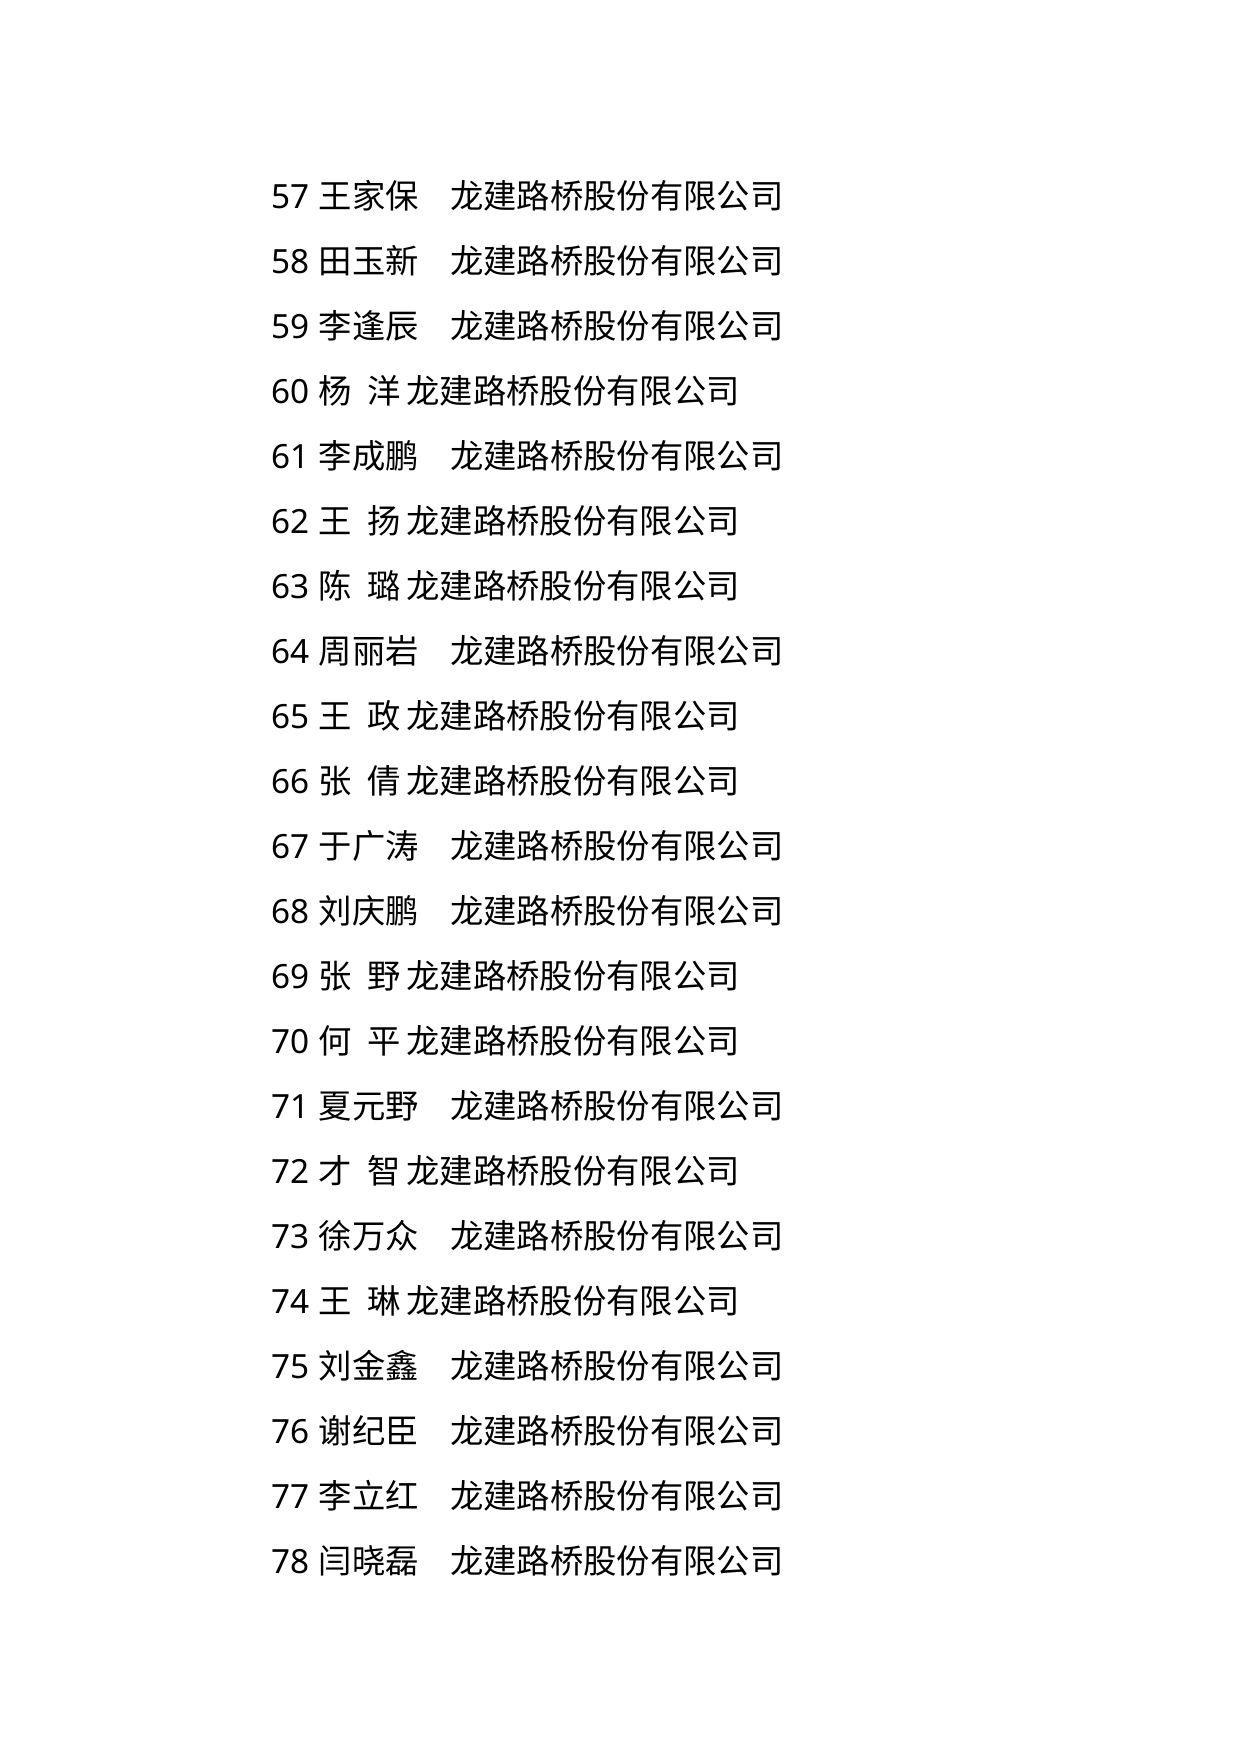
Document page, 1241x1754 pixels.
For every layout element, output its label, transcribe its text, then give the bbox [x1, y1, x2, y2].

text 69 张 野 龙建路桥股份有限公司 [187, 942, 1053, 1007]
text 60 杨 洋 龙建路桥股份有限公司 [187, 357, 1053, 422]
text 62 王 扬 龙建路桥股份有限公司 [187, 487, 1053, 552]
text 71 夏元野 龙建路桥股份有限公司 [187, 1072, 1053, 1137]
text 72 才 智 龙建路桥股份有限公司 [187, 1137, 1053, 1202]
text 58 田玉新 龙建路桥股份有限公司 [187, 227, 1053, 292]
text 75 刘金鑫 龙建路桥股份有限公司 [187, 1332, 1053, 1397]
text 76 谢纪臣 龙建路桥股份有限公司 [187, 1397, 1053, 1462]
text 61 李成鹏 龙建路桥股份有限公司 [187, 422, 1053, 487]
text 64 周丽岩 龙建路桥股份有限公司 [187, 617, 1053, 682]
text 73 徐万众 龙建路桥股份有限公司 [187, 1202, 1053, 1267]
text 68 刘庆鹏 龙建路桥股份有限公司 [187, 877, 1053, 942]
text 74 王 琳 龙建路桥股份有限公司 [187, 1267, 1053, 1332]
text 78 闫晓磊 龙建路桥股份有限公司 [187, 1527, 1053, 1592]
text 63 陈 璐 龙建路桥股份有限公司 [187, 552, 1053, 617]
text 57 王家保 龙建路桥股份有限公司 [187, 162, 1053, 227]
text 77 李立红 龙建路桥股份有限公司 [187, 1462, 1053, 1527]
text 70 何 平 龙建路桥股份有限公司 [187, 1007, 1053, 1072]
text 59 李逢辰 龙建路桥股份有限公司 [187, 292, 1053, 357]
text 66 张 倩 龙建路桥股份有限公司 [187, 747, 1053, 812]
text 65 王 政 龙建路桥股份有限公司 [187, 682, 1053, 747]
text 67 于广涛 龙建路桥股份有限公司 [187, 812, 1053, 877]
